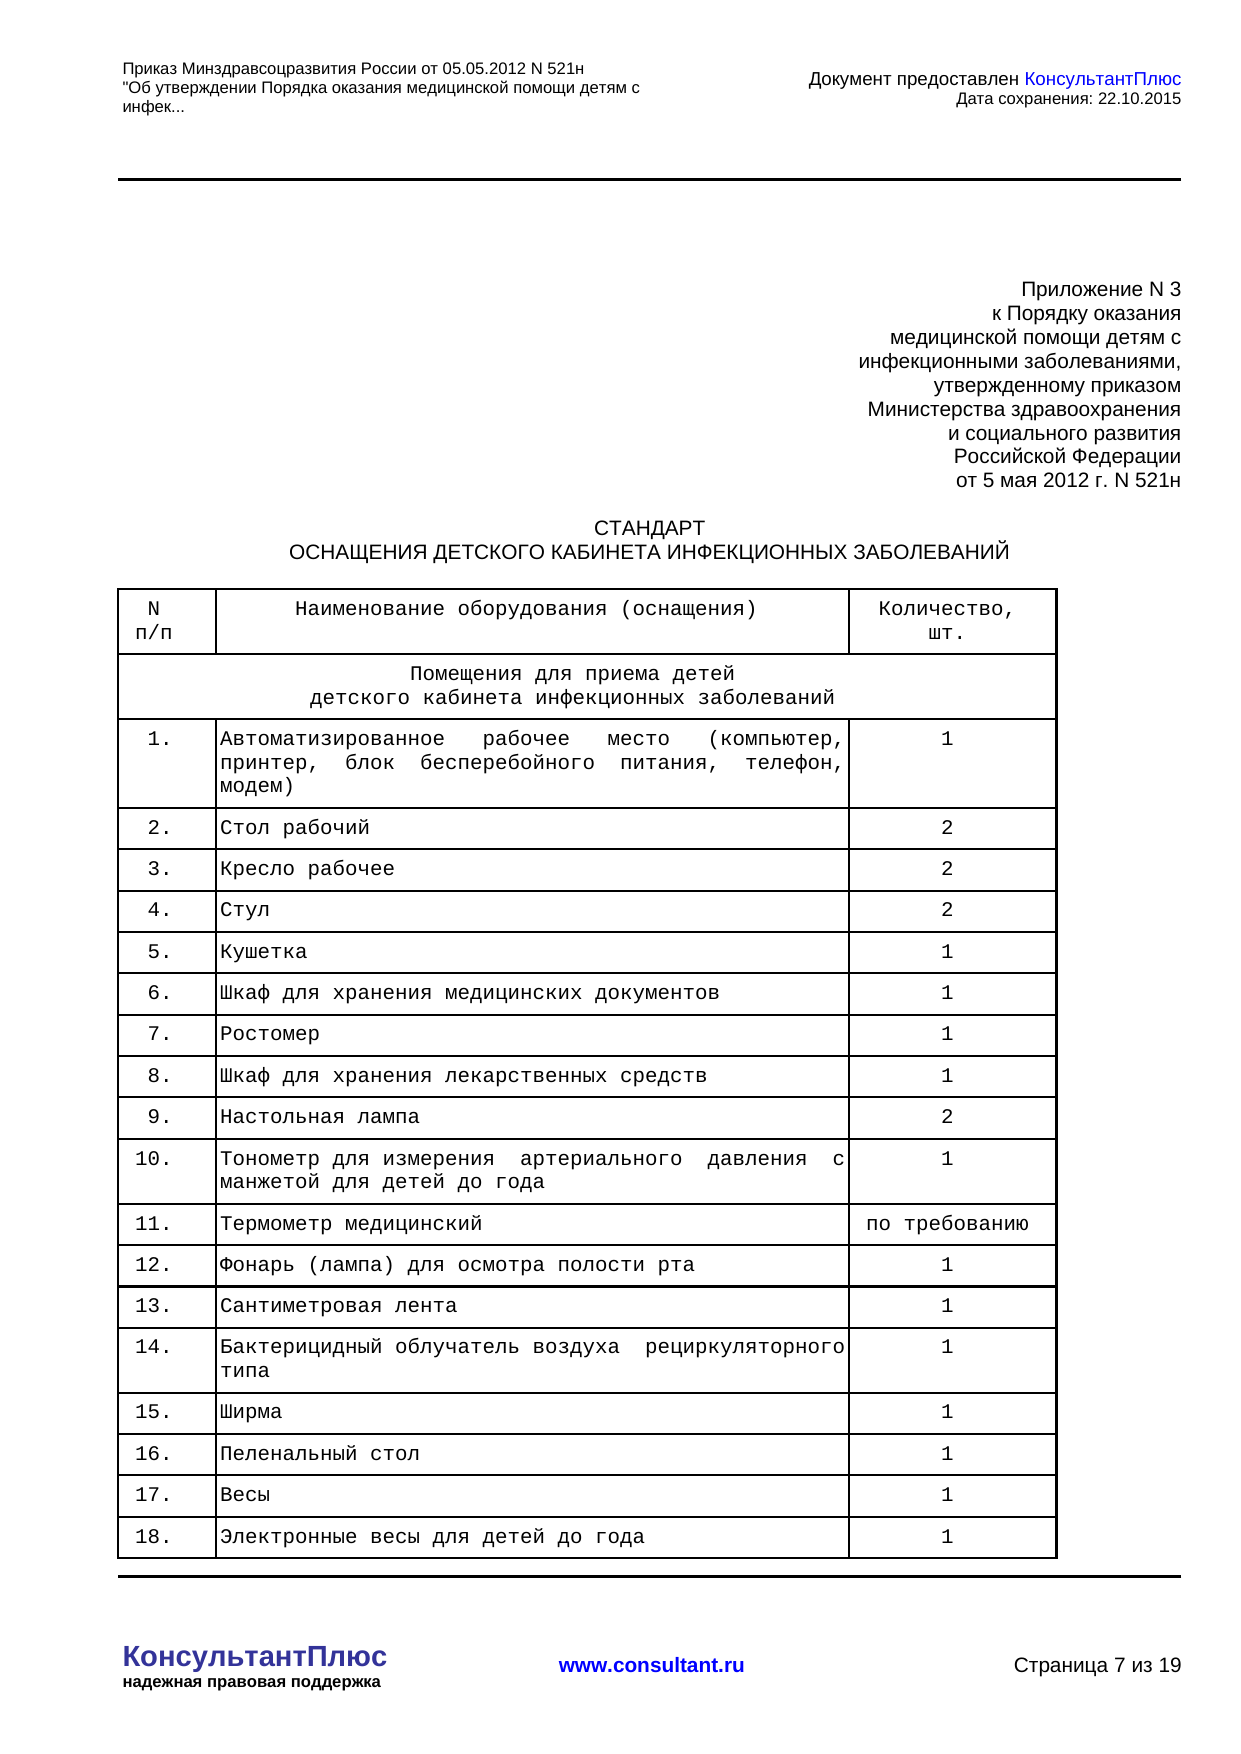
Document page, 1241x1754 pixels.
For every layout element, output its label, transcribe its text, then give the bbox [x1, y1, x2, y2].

table_cell 12. [119, 1246, 215, 1285]
table_cell 1 [850, 1394, 1055, 1433]
table_cell 2 [850, 809, 1055, 848]
table_cell Бактерицидный облучатель воздуха рециркуляторного типа [217, 1329, 848, 1392]
text ОСНАЩЕНИЯ ДЕТСКОГО КАБИНЕТА ИНФЕКЦИОННЫХ ЗАБОЛЕВАНИЙ [118, 540, 1181, 564]
table_header N п/п [119, 590, 215, 653]
table_cell 1 [850, 720, 1055, 807]
table_cell 4. [119, 892, 215, 931]
table_cell 1 [850, 974, 1055, 1013]
table_cell Автоматизированное рабочее место (компьютер, принтер, блок бесперебойного питания, телефон, модем) [217, 720, 848, 807]
table_cell Стул [217, 892, 848, 931]
table_cell Фонарь (лампа) для осмотра полости рта [217, 1246, 848, 1285]
table_cell Стол рабочий [217, 809, 848, 848]
table_cell 8. [119, 1057, 215, 1096]
table_cell 2 [850, 892, 1055, 931]
table_cell Тонометр для измерения артериального давления с манжетой для детей до года [217, 1140, 848, 1203]
table_cell Шкаф для хранения лекарственных средств [217, 1057, 848, 1096]
table_header Количество, шт. [850, 590, 1055, 653]
text и социального развития [118, 420, 1181, 444]
table_cell 15. [119, 1394, 215, 1433]
table_cell 1. [119, 720, 215, 807]
text Российской Федерации [118, 444, 1181, 468]
table_cell 1 [850, 1518, 1055, 1557]
table_cell 14. [119, 1329, 215, 1392]
table_cell 11. [119, 1205, 215, 1244]
table_cell по требованию [850, 1205, 1055, 1244]
table_cell Ширма [217, 1394, 848, 1433]
table_cell 1 [850, 1435, 1055, 1474]
table_cell 6. [119, 974, 215, 1013]
table_cell 1 [850, 1329, 1055, 1392]
table_cell Сантиметровая лента [217, 1288, 848, 1327]
table_cell Пеленальный стол [217, 1435, 848, 1474]
table_cell Кушетка [217, 933, 848, 972]
table_cell 17. [119, 1476, 215, 1516]
table_cell Весы [217, 1476, 848, 1516]
table_cell Помещения для приема детей детского кабинета инфекционных заболеваний [119, 655, 1055, 718]
table_cell 1 [850, 1140, 1055, 1203]
table_cell 1 [850, 1016, 1055, 1055]
table_cell 2. [119, 809, 215, 848]
table_cell 1 [850, 1246, 1055, 1285]
text Министерства здравоохранения [118, 396, 1181, 420]
text СТАНДАРТ [118, 516, 1181, 540]
table_cell 9. [119, 1098, 215, 1138]
table_cell 13. [119, 1288, 215, 1327]
table_cell 2 [850, 1098, 1055, 1138]
text Приложение N 3 [118, 277, 1181, 301]
text утвержденному приказом [118, 372, 1181, 396]
table_cell Кресло рабочее [217, 850, 848, 889]
table_cell 1 [850, 1476, 1055, 1516]
table_cell Термометр медицинский [217, 1205, 848, 1244]
table_cell 7. [119, 1016, 215, 1055]
table_cell 18. [119, 1518, 215, 1557]
table_cell Ростомер [217, 1016, 848, 1055]
table_cell 1 [850, 1288, 1055, 1327]
table_cell 16. [119, 1435, 215, 1474]
table_cell 5. [119, 933, 215, 972]
text медицинской помощи детям с [118, 324, 1181, 348]
table_cell 3. [119, 850, 215, 889]
text инфекционными заболеваниями, [118, 348, 1181, 372]
table_header Наименование оборудования (оснащения) [217, 590, 848, 653]
table_cell Электронные весы для детей до года [217, 1518, 848, 1557]
table_cell 1 [850, 1057, 1055, 1096]
table_cell Настольная лампа [217, 1098, 848, 1138]
text от 5 мая 2012 г. N 521н [118, 468, 1181, 492]
table_cell 10. [119, 1140, 215, 1203]
table_cell 1 [850, 933, 1055, 972]
table_cell 2 [850, 850, 1055, 889]
table_cell Шкаф для хранения медицинских документов [217, 974, 848, 1013]
text к Порядку оказания [118, 301, 1181, 324]
